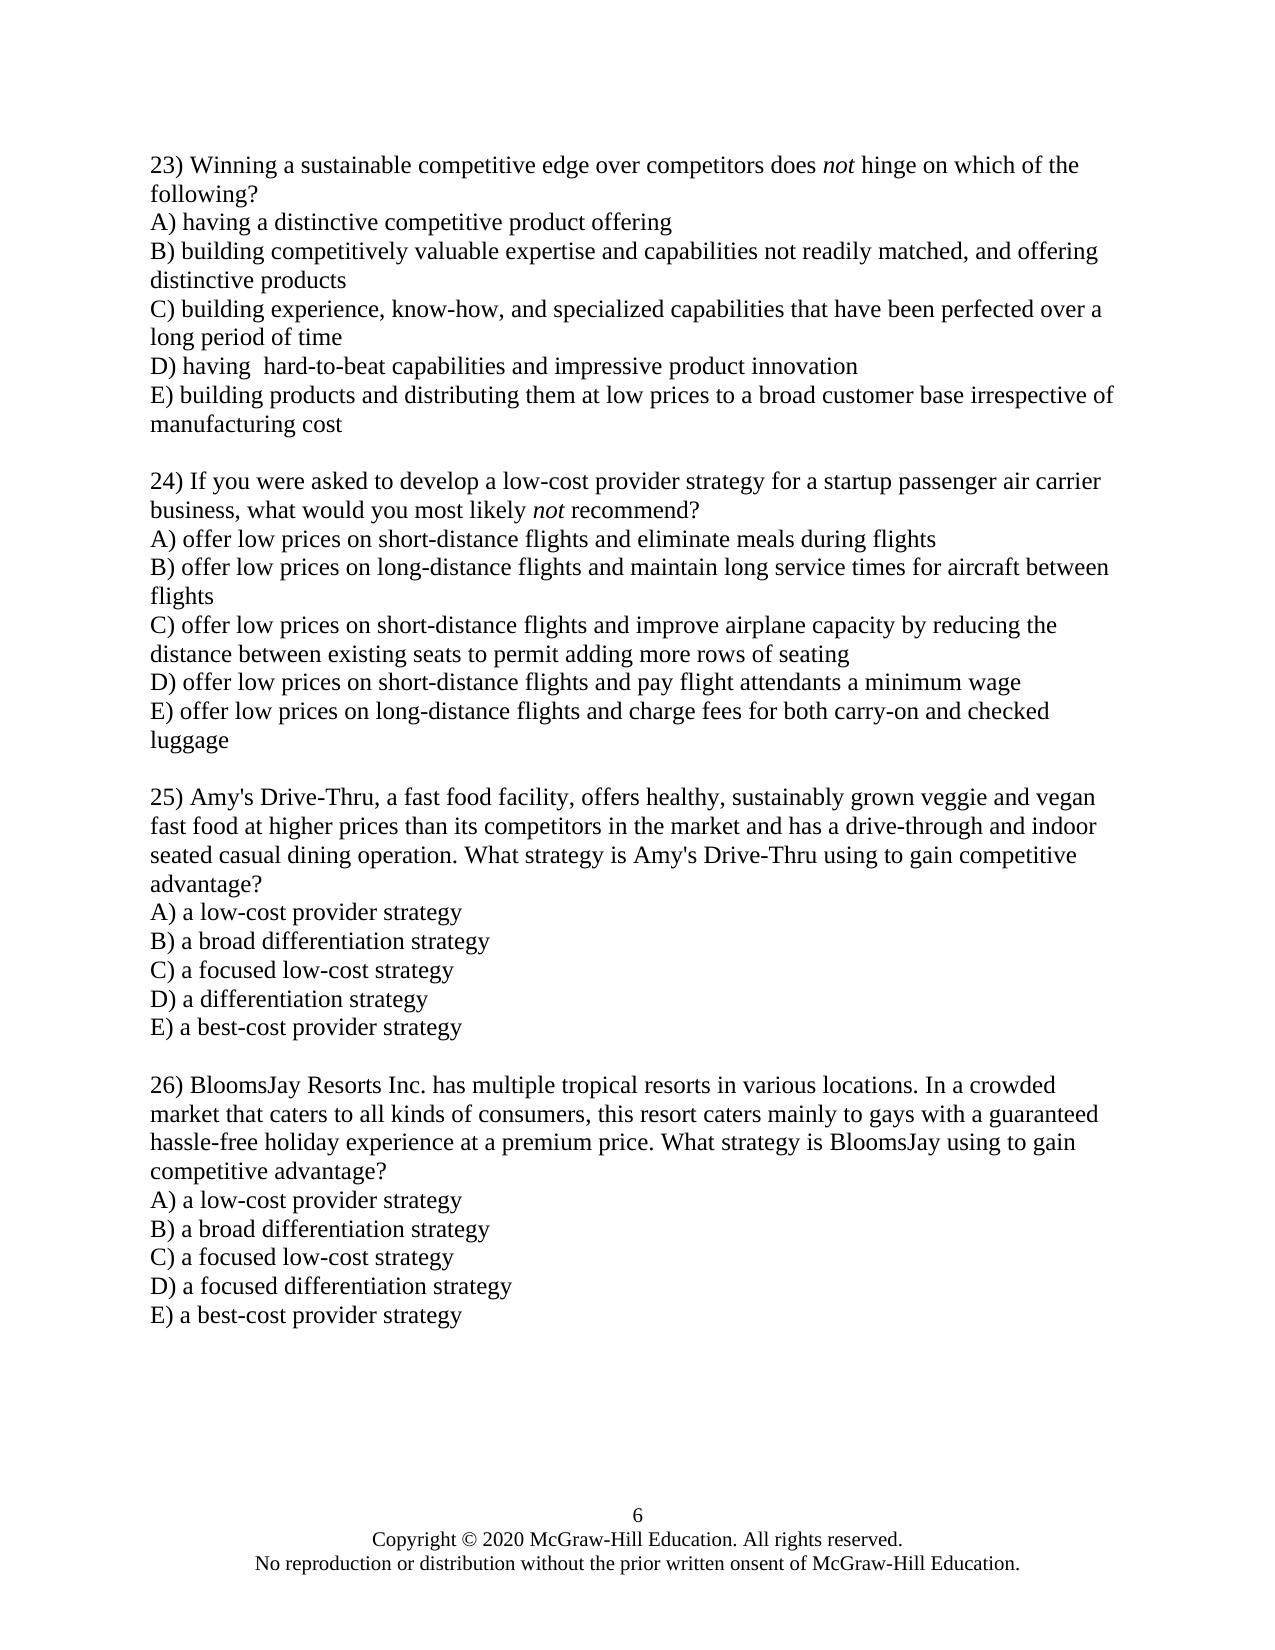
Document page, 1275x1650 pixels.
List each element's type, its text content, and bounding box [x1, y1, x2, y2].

text A) having a distinctive competitive product offering [150, 207, 1125, 236]
text A) offer low prices on short-distance flights and eliminate meals during flights [150, 524, 1125, 552]
text B) a broad differentiation strategy [150, 1214, 1125, 1242]
text E) a best-cost provider strategy [150, 1300, 1125, 1329]
text E) building products and distributing them at low prices to a broad customer base irrespective of manufacturing cost [150, 380, 1125, 437]
text B) building competitively valuable expertise and capabilities not readily matched, and offering distinctive products [150, 236, 1125, 294]
text E) a best-cost provider strategy [150, 1012, 1125, 1041]
text 25) Amy's Drive-Thru, a fast food facility, offers healthy, sustainably grown veggie and vegan fast food at higher prices than its competitors in the market and has a drive-through and indoor seated casual dining operation. What strategy is Amy's Drive-Thru using to gain competitive advantage? [150, 782, 1125, 897]
text A) a low-cost provider strategy [150, 1185, 1125, 1214]
text D) offer low prices on short-distance flights and pay flight attendants a minimum wage [150, 667, 1125, 696]
text D) a differentiation strategy [150, 984, 1125, 1012]
text A) a low-cost provider strategy [150, 897, 1125, 926]
text D) a focused differentiation strategy [150, 1271, 1125, 1300]
text B) a broad differentiation strategy [150, 926, 1125, 955]
text 24) If you were asked to develop a low-cost provider strategy for a startup passenger air carrier business, what would you most likely not recommend? [150, 466, 1125, 524]
text E) offer low prices on long-distance flights and charge fees for both carry-on and checked luggage [150, 696, 1125, 754]
text D) having hard-to-beat capabilities and impressive product innovation [150, 351, 1125, 380]
text C) a focused low-cost strategy [150, 1242, 1125, 1271]
text C) building experience, know-how, and specialized capabilities that have been perfected over a long period of time [150, 294, 1125, 351]
text C) a focused low-cost strategy [150, 955, 1125, 984]
text B) offer low prices on long-distance flights and maintain long service times for aircraft between flights [150, 552, 1125, 610]
text 23) Winning a sustainable competitive edge over competitors does not hinge on which of the following? [150, 150, 1125, 207]
text 26) BloomsJay Resorts Inc. has multiple tropical resorts in various locations. In a crowded market that caters to all kinds of consumers, this resort caters mainly to gays with a guaranteed hassle-free holiday experience at a premium price. What strategy is BloomsJay using to gain competitive advantage? [150, 1070, 1125, 1185]
text C) offer low prices on short-distance flights and improve airplane capacity by reducing the distance between existing seats to permit adding more rows of seating [150, 610, 1125, 667]
